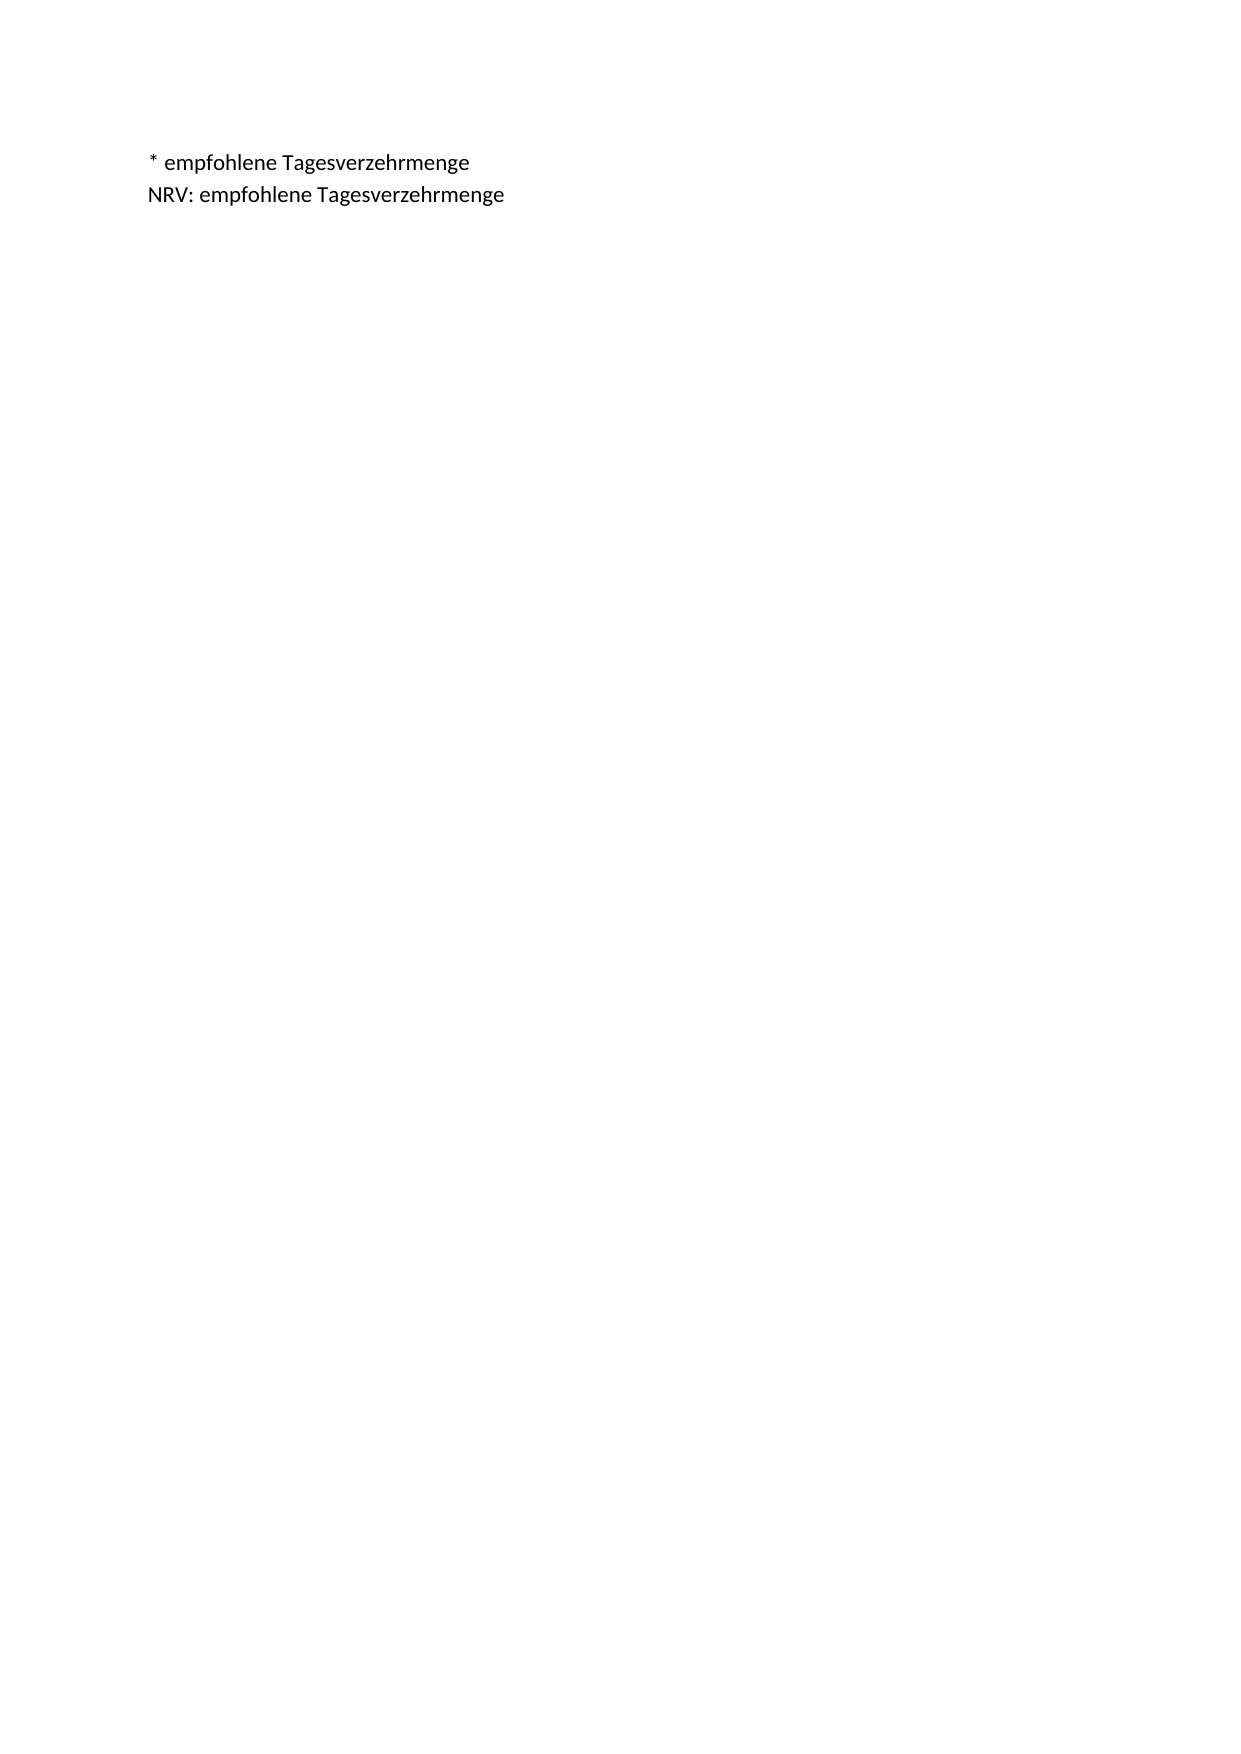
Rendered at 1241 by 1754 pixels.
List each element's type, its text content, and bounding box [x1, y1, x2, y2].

text * empfohlene Tagesverzehrmenge NRV: empfohlene Tagesverzehrmenge [148, 148, 1093, 208]
